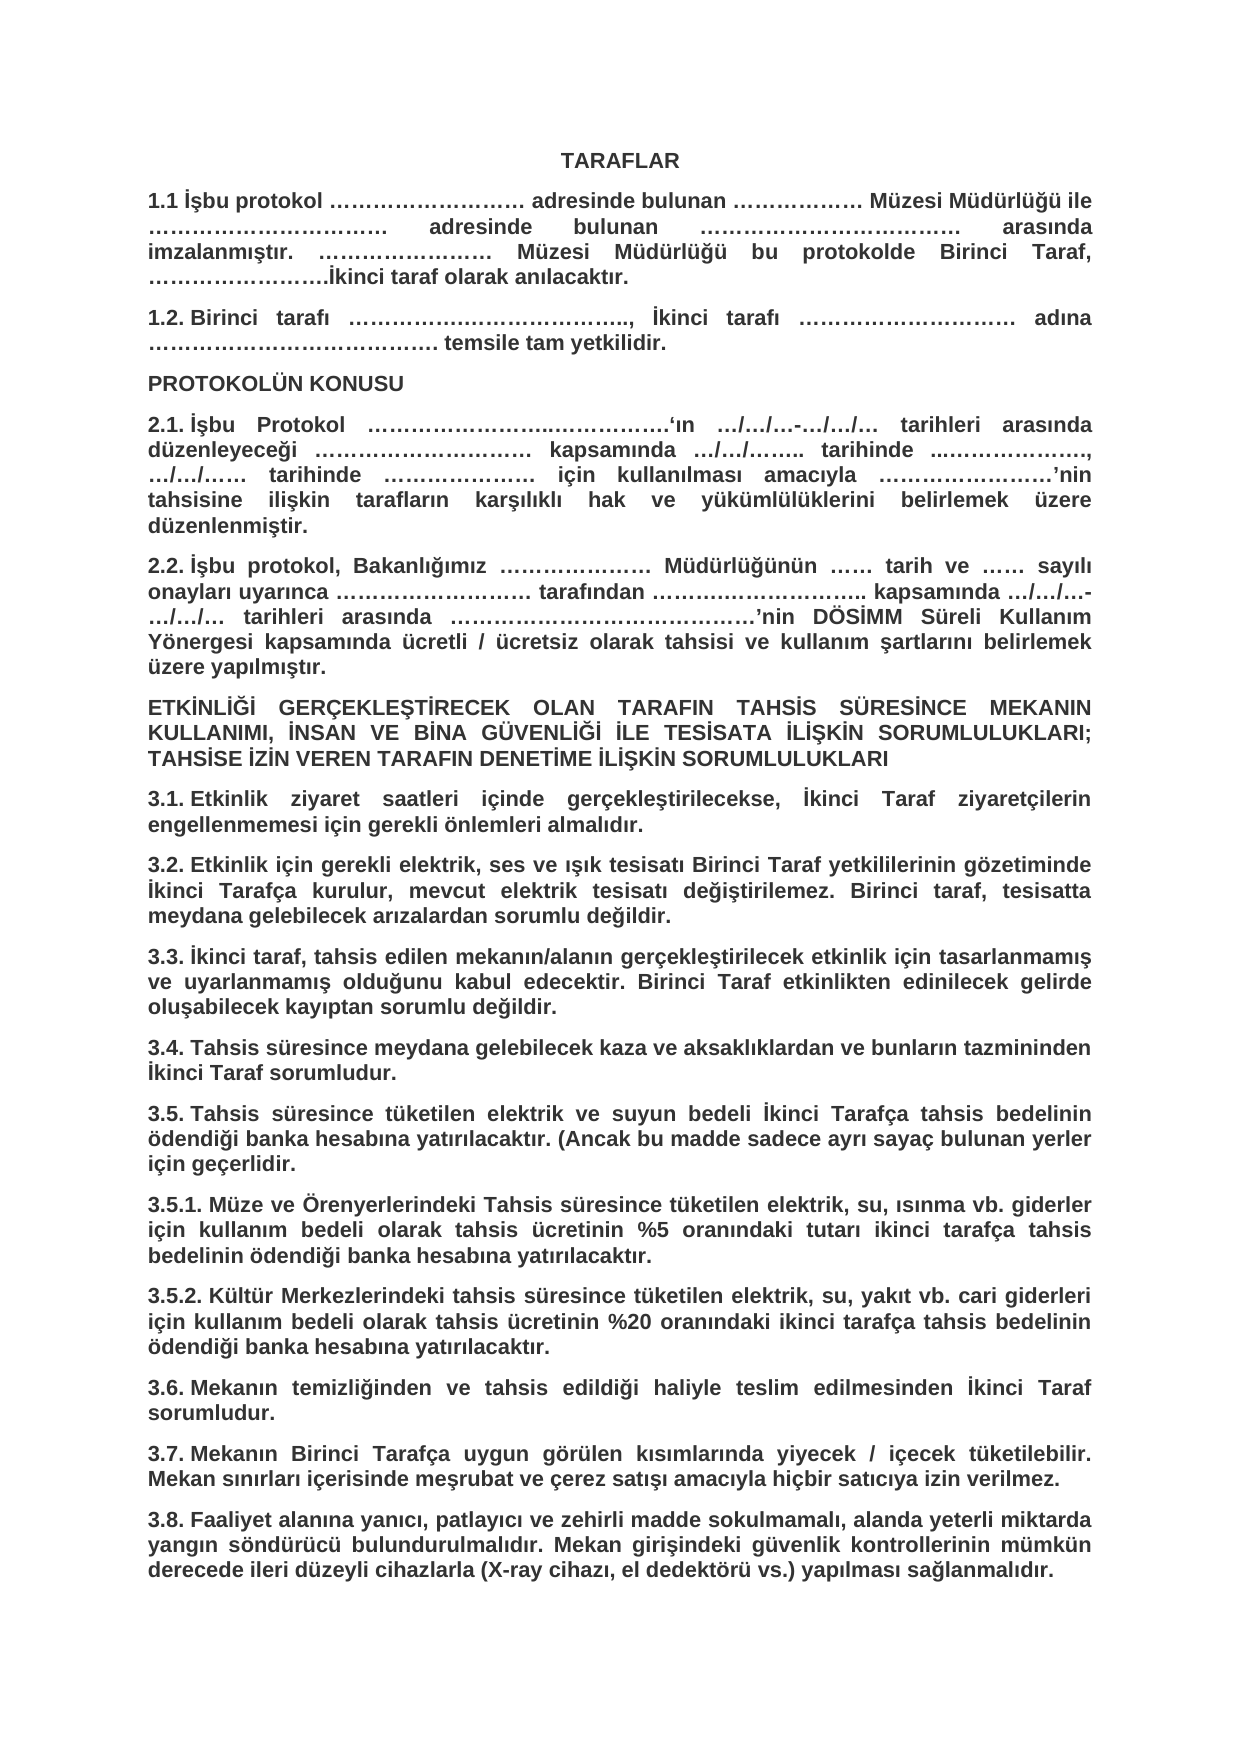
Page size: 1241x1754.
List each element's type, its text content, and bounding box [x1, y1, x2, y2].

text 3.7. Mekanın Birinci Tarafça uygun görülen kısımlarında yiyecek / içecek tüketilebilir. Mekan sınırları içerisinde meşrubat ve çerez satışı amacıyla hiçbir satıcıya izin verilmez. [148, 1441, 1093, 1491]
text 3.5.2. Kültür Merkezlerindeki tahsis süresince tüketilen elektrik, su, yakıt vb. cari giderleri için kullanım bedeli olarak tahsis ücretinin %20 oranındaki ikinci tarafça tahsis bedelinin ödendiği banka hesabına yatırılacaktır. [148, 1283, 1093, 1359]
text 1.1 İşbu protokol ……………………… adresinde bulunan ……………… Müzesi Müdürlüğü ile …………………………… adresinde bulunan ……………………………… arasında imzalanmıştır. …………………… Müzesi Müdürlüğü bu protokolde Birinci Taraf, …………………….İkinci taraf olarak anılacaktır. [148, 188, 1093, 289]
text 3.3. İkinci taraf, tahsis edilen mekanın/alanın gerçekleştirilecek etkinlik için tasarlanmamış ve uyarlanmamış olduğunu kabul edecektir. Birinci Taraf etkinlikten edinilecek gelirde oluşabilecek kayıptan sorumlu değildir. [148, 944, 1093, 1019]
text 3.5.1. Müze ve Örenyerlerindeki Tahsis süresince tüketilen elektrik, su, ısınma vb. giderler için kullanım bedeli olarak tahsis ücretinin %5 oranındaki tutarı ikinci tarafça tahsis bedelinin ödendiği banka hesabına yatırılacaktır. [148, 1192, 1093, 1268]
text ETKİNLİĞİ GERÇEKLEŞTİRECEK OLAN TARAFIN TAHSİS SÜRESİNCE MEKANIN KULLANIMI, İNSAN VE BİNA GÜVENLİĞİ İLE TESİSATA İLİŞKİN SORUMLULUKLARI; TAHSİSE İZİN VEREN TARAFIN DENETİME İLİŞKİN SORUMLULUKLARI [148, 695, 1093, 771]
text 3.6. Mekanın temizliğinden ve tahsis edildiği haliyle teslim edilmesinden İkinci Taraf sorumludur. [148, 1375, 1093, 1425]
text 1.2. Birinci tarafı …………….………………….., İkinci tarafı ………………………… adına …………………………………. temsile tam yetkilidir. [148, 305, 1093, 355]
text 3.1. Etkinlik ziyaret saatleri içinde gerçekleştirilecekse, İkinci Taraf ziyaretçilerin engellenmemesi için gerekli önlemleri almalıdır. [148, 786, 1093, 837]
text 3.4. Tahsis süresince meydana gelebilecek kaza ve aksaklıklardan ve bunların tazmininden İkinci Taraf sorumludur. [148, 1035, 1093, 1085]
text 3.2. Etkinlik için gerekli elektrik, ses ve ışık tesisatı Birinci Taraf yetkililerinin gözetiminde İkinci Tarafça kurulur, mevcut elektrik tesisatı değiştirilemez. Birinci taraf, tesisatta meydana gelebilecek arızalardan sorumlu değildir. [148, 852, 1093, 928]
text TARAFLAR [148, 148, 1093, 173]
text PROTOKOLÜN KONUSU [148, 371, 1093, 396]
text 2.1. İşbu Protokol ……………………..…………….‘ın …/…/…-…/…/… tarihleri arasında düzenleyeceği ………………………… kapsamında …/…/…….. tarihinde ...………………., …/…/…… tarihinde ………………… için kullanılması amacıyla ……………………’nin tahsisine ilişkin tarafların karşılıklı hak ve yükümlülüklerini belirlemek üzere düzenlenmiştir. [148, 412, 1093, 538]
text 2.2. İşbu protokol, Bakanlığımız ………………… Müdürlüğünün …… tarih ve …… sayılı onayları uyarınca ……………………… tarafından ……….……………….. kapsamında …/…/…-…/…/… tarihleri arasında ……………………………………’nin DÖSİMM Süreli Kullanım Yönergesi kapsamında ücretli / ücretsiz olarak tahsisi ve kullanım şartlarını belirlemek üzere yapılmıştır. [148, 553, 1093, 679]
text 3.5. Tahsis süresince tüketilen elektrik ve suyun bedeli İkinci Tarafça tahsis bedelinin ödendiği banka hesabına yatırılacaktır. (Ancak bu madde sadece ayrı sayaç bulunan yerler için geçerlidir. [148, 1101, 1093, 1177]
text 3.8. Faaliyet alanına yanıcı, patlayıcı ve zehirli madde sokulmamalı, alanda yeterli miktarda yangın söndürücü bulundurulmalıdır. Mekan girişindeki güvenlik kontrollerinin mümkün derecede ileri düzeyli cihazlarla (X-ray cihazı, el dedektörü vs.) yapılması sağlanmalıdır. [148, 1507, 1093, 1582]
